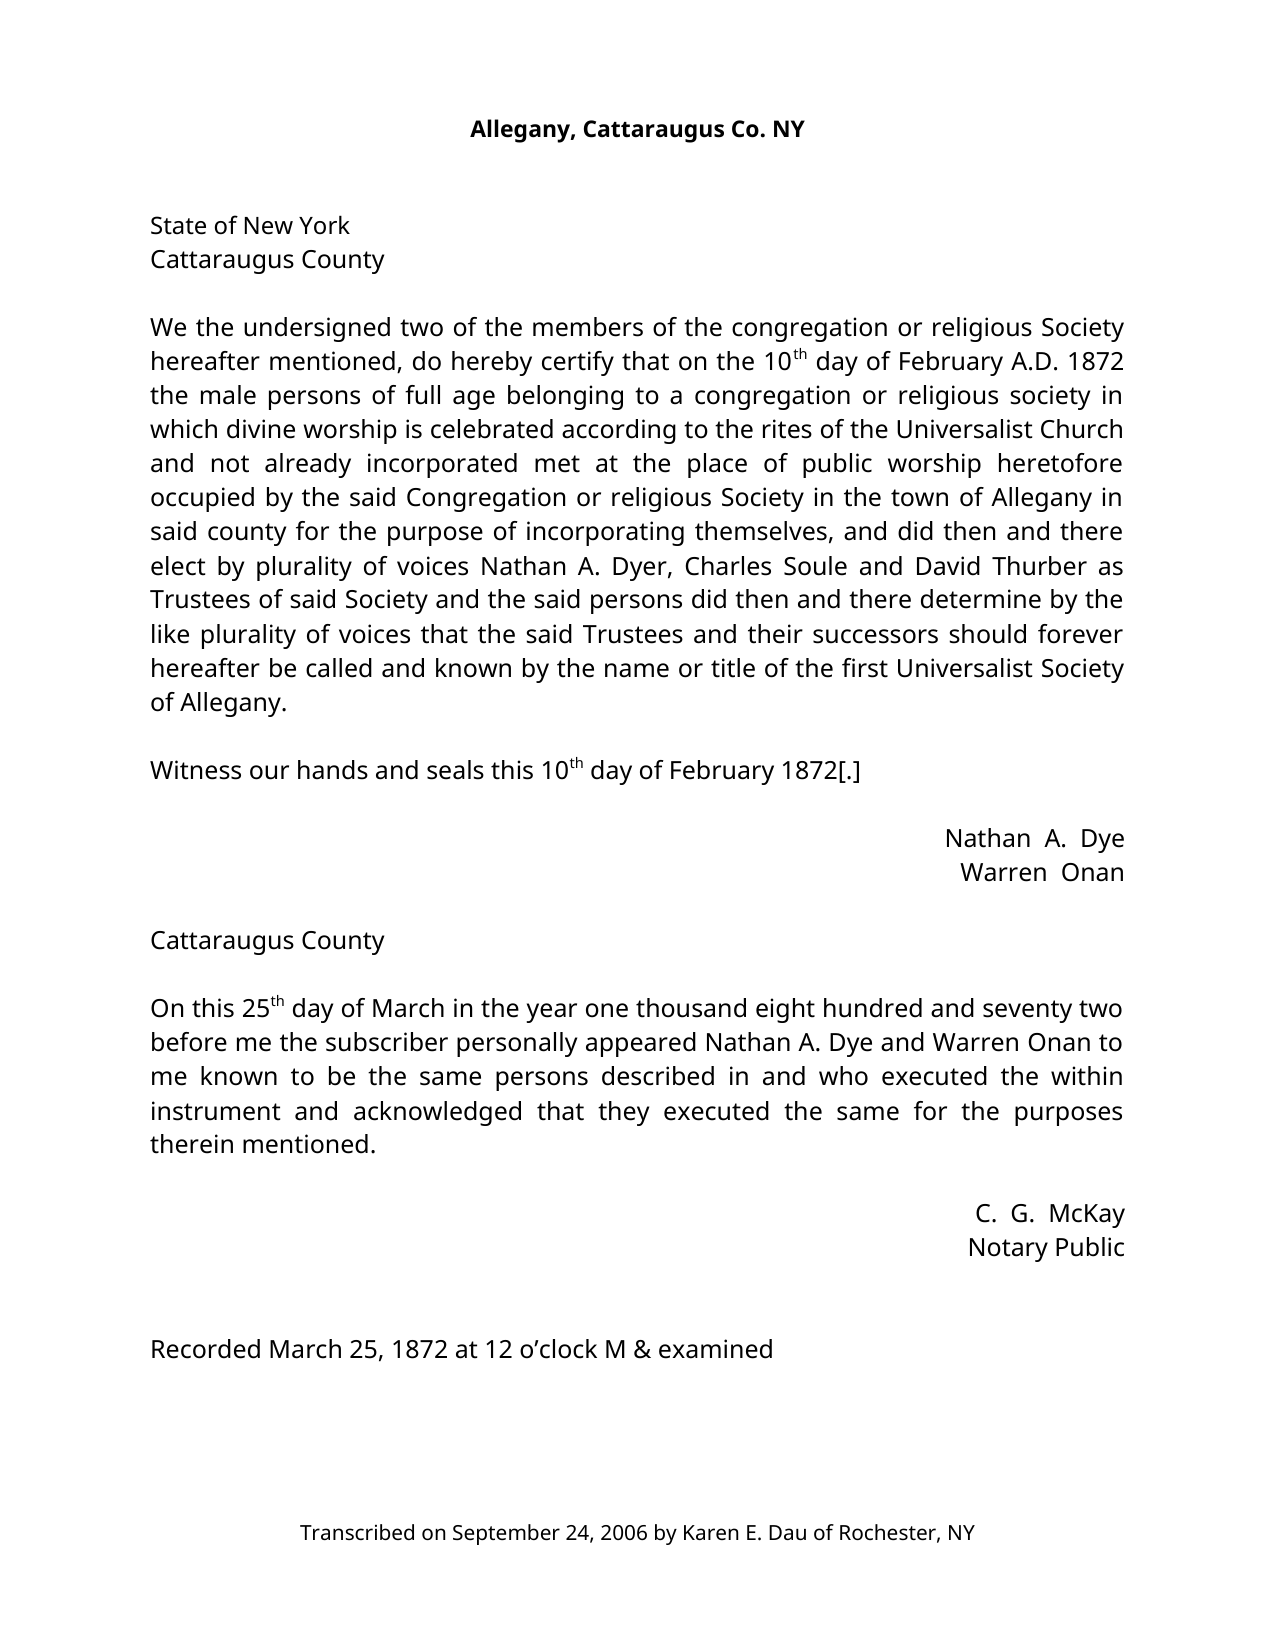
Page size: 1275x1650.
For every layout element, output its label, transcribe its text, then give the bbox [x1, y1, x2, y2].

text Nathan A. Dye [150, 821, 1125, 855]
text We the undersigned two of the members of the congregation or religious Society hereafter mentioned, do hereby certify that on the 10th day of February A.D. 1872 the male persons of full age belonging to a congregation or religious society in which divine worship is celebrated according to the rites of the Universalist Church and not already incorporated met at the place of public worship heretofore occupied by the said Congregation or religious Society in the town of Allegany in said county for the purpose of incorporating themselves, and did then and there elect by plurality of voices Nathan A. Dyer, Charles Soule and David Thurber as Trustees of said Society and the said persons did then and there determine by the like plurality of voices that the said Trustees and their successors should forever hereafter be called and known by the name or title of the first Universalist Society of Allegany. [150, 310, 1125, 718]
text Notary Public [150, 1229, 1125, 1263]
text State of [150, 209, 1125, 242]
text C. G. McKay [150, 1195, 1125, 1229]
text Warren Onan [150, 855, 1125, 889]
text Recorded at M & examined [150, 1332, 1125, 1366]
text Allegany, Cattaraugus Co. NY [150, 112, 1125, 144]
text Witness our hands and seals this 10th day of February 1872[.] [150, 752, 1125, 787]
text On this 25th day of March in the year one thousand eight hundred and seventy two before me the subscriber personally appeared Nathan A. Dye and Warren Onan to me known to be the same persons described in and who executed the within instrument and acknowledged that they executed the same for the purposes therein mentioned. [150, 991, 1125, 1161]
